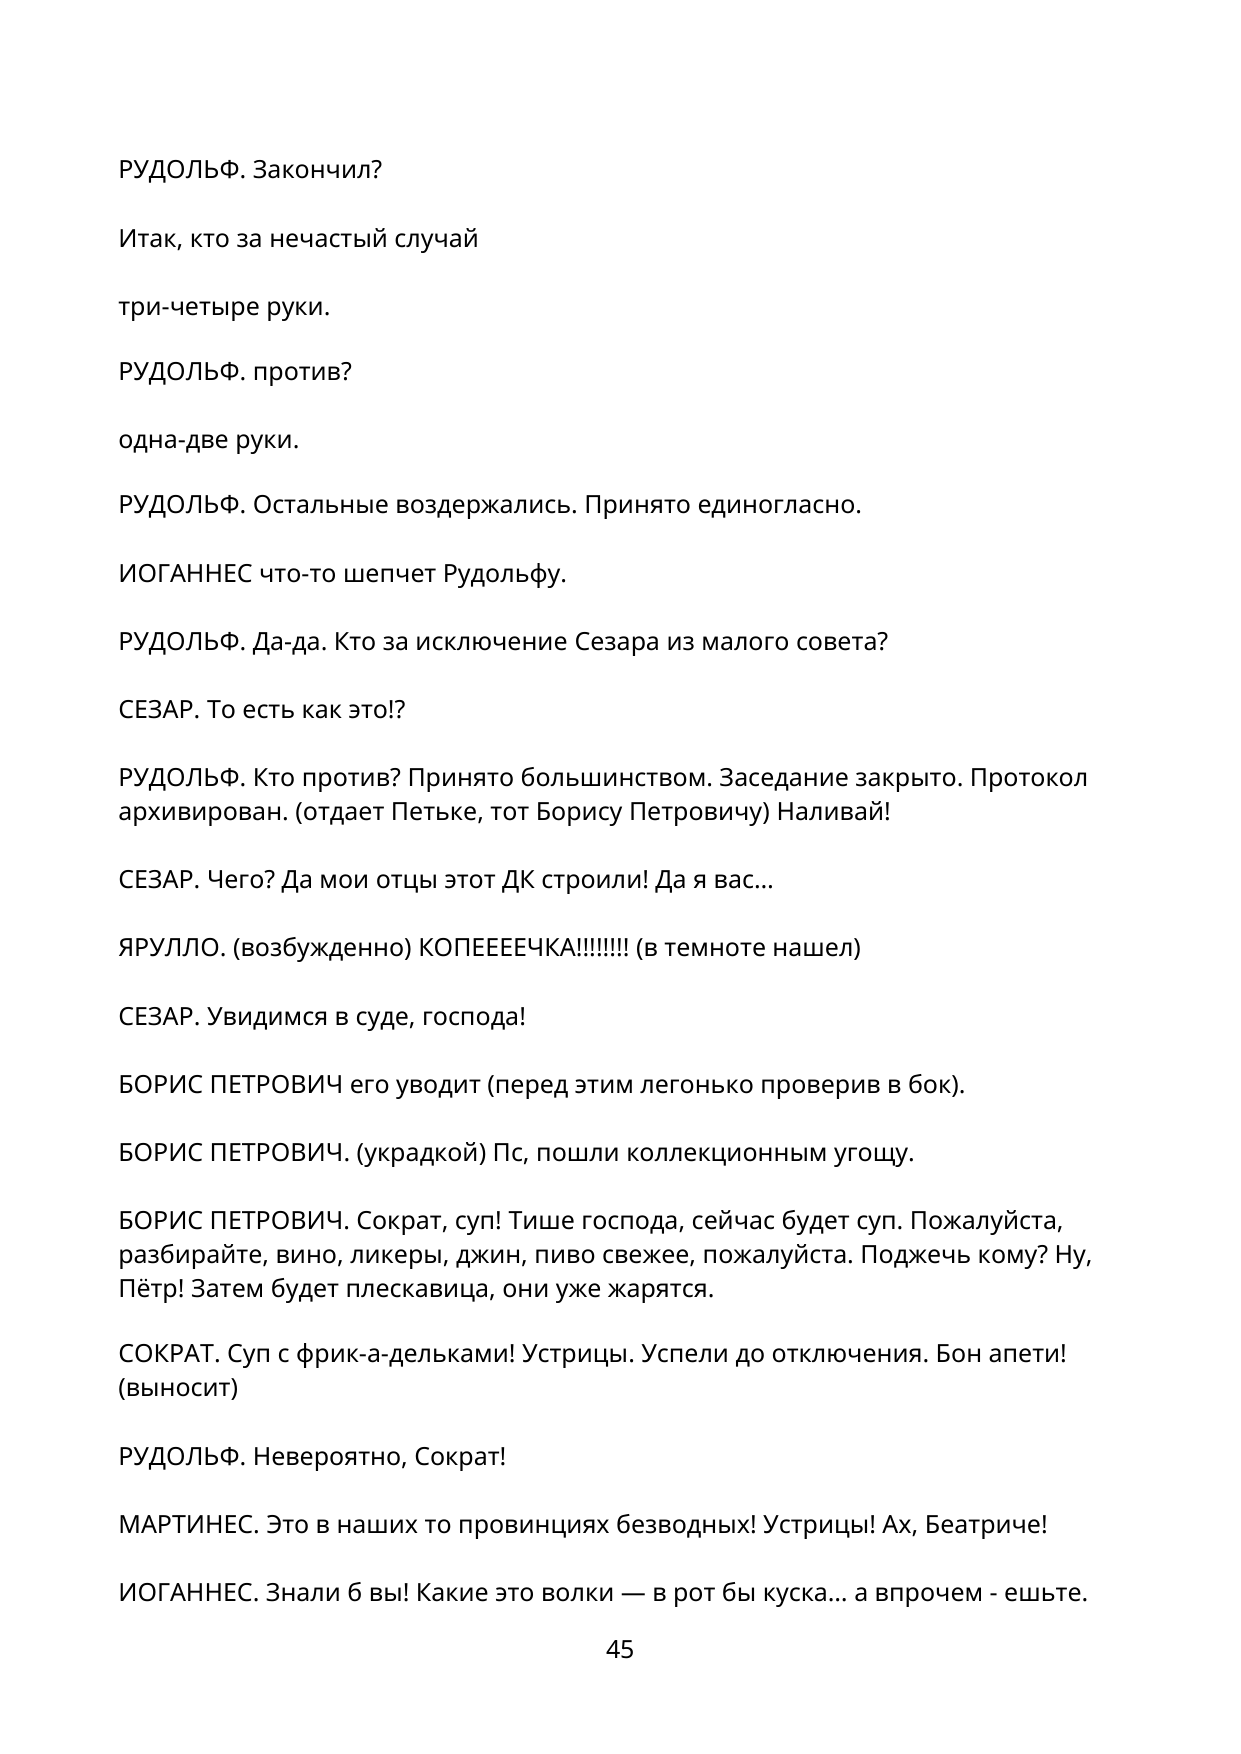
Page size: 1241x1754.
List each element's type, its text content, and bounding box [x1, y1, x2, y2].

text СЕЗАР. То есть как это!? [118, 692, 1122, 726]
text СОКРАТ. Суп с фрик-а-дельками! Устрицы. Успели до отключения. Бон апети! (выносит) [118, 1336, 1122, 1404]
text РУДОЛЬФ. против? [118, 354, 1122, 388]
text БОРИС ПЕТРОВИЧ его уводит (перед этим легонько проверив в бок). [118, 1066, 1122, 1100]
text РУДОЛЬФ. Остальные воздержались. Принято единогласно. ИОГАННЕС что-то шепчет Рудольфу. [118, 487, 1122, 589]
text ИОГАННЕС. Знали б вы! Какие это волки — в рот бы куска… а впрочем - ешьте. [118, 1574, 1122, 1608]
text СЕЗАР. Чего? Да мои отцы этот ДК строили! Да я вас… ЯРУЛЛО. (возбужденно) КОПЕЕЕЕЧКА!!!!!!!! (в темноте нашел) СЕЗАР. Увидимся в суде, господа! [118, 862, 1122, 1032]
text Итак, кто за нечастый случай [118, 220, 1122, 254]
text РУДОЛЬФ. Да-да. Кто за исключение Сезара из малого совета? [118, 623, 1122, 657]
text РУДОЛЬФ. Невероятно, Сократ! [118, 1438, 1122, 1472]
text одна-две руки. [118, 388, 1122, 487]
text РУДОЛЬФ. Закончил? [118, 118, 1122, 186]
text три-четыре руки. [118, 254, 1122, 354]
text РУДОЛЬФ. Кто против? Принято большинством. Заседание закрыто. Протокол архивирован. (отдает Петьке, тот Борису Петровичу) Наливай! [118, 760, 1122, 828]
text БОРИС ПЕТРОВИЧ. (украдкой) Пс, пошли коллекционным угощу. БОРИС ПЕТРОВИЧ. Сократ, суп! Тише господа, сейчас будет суп. Пожалуйста, разбирайте, вино, ликеры, джин, пиво свежее, пожалуйста. Поджечь кому? Ну, Пётр! Затем будет плескавица, они уже жарятся. [118, 1134, 1122, 1336]
text МАРТИНЕС. Это в наших то провинциях безводных! Устрицы! Ах, Беатриче! [118, 1472, 1122, 1540]
